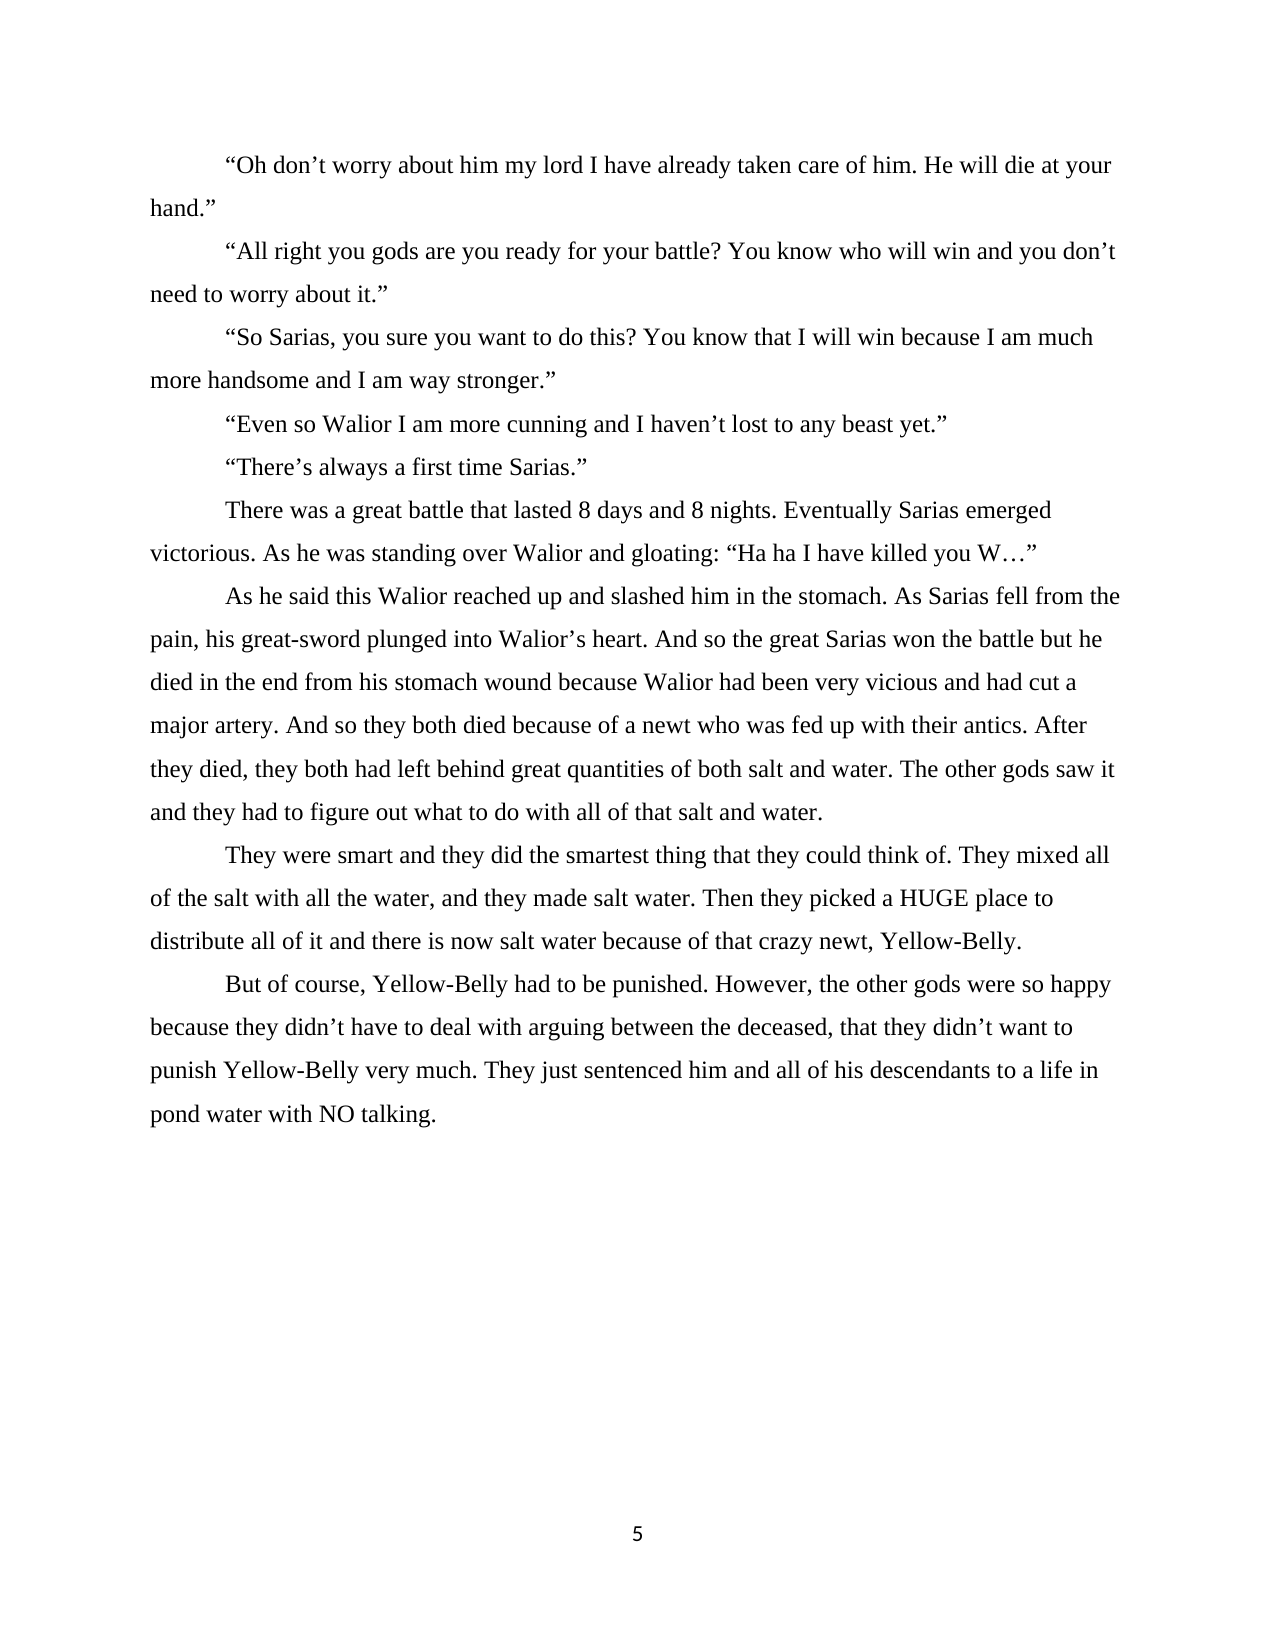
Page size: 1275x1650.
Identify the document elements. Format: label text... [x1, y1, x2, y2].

text “Even so Walior I am more cunning and I haven’t lost to any beast yet.” [150, 409, 1125, 437]
text “Oh don’t worry about him my lord I have already taken care of him. He will die at your hand.” [150, 150, 1125, 222]
text “There’s always a first time Sarias.” [150, 452, 1125, 481]
text There was a great battle that lasted 8 days and 8 nights. Eventually Sarias emerged victorious. As he was standing over Walior and gloating: “Ha ha I have killed you W…” [150, 495, 1125, 567]
text But of course, Yellow-Belly had to be punished. However, the other gods were so happy because they didn’t have to deal with arguing between the deceased, that they didn’t want to punish Yellow-Belly very much. They just sentenced him and all of his descendants to a life in pond water with NO talking. [150, 969, 1125, 1127]
text They were smart and they did the smartest thing that they could think of. They mixed all of the salt with all the water, and they made salt water. Then they picked a HUGE place to distribute all of it and there is now salt water because of that crazy newt, Yellow-Belly. [150, 840, 1125, 955]
text “So Sarias, you sure you want to do this? You know that I will win because I am much more handsome and I am way stronger.” [150, 322, 1125, 394]
text As he said this Walior reached up and slashed him in the stomach. As Sarias fell from the pain, his great-sword plunged into Walior’s heart. And so the great Sarias won the battle but he died in the end from his stomach wound because Walior had been very vicious and had cut a major artery. And so they both died because of a newt who was fed up with their antics. After they died, they both had left behind great quantities of both salt and water. The other gods saw it and they had to figure out what to do with all of that salt and water. [150, 581, 1125, 826]
text “All right you gods are you ready for your battle? You know who will win and you don’t need to worry about it.” [150, 236, 1125, 308]
